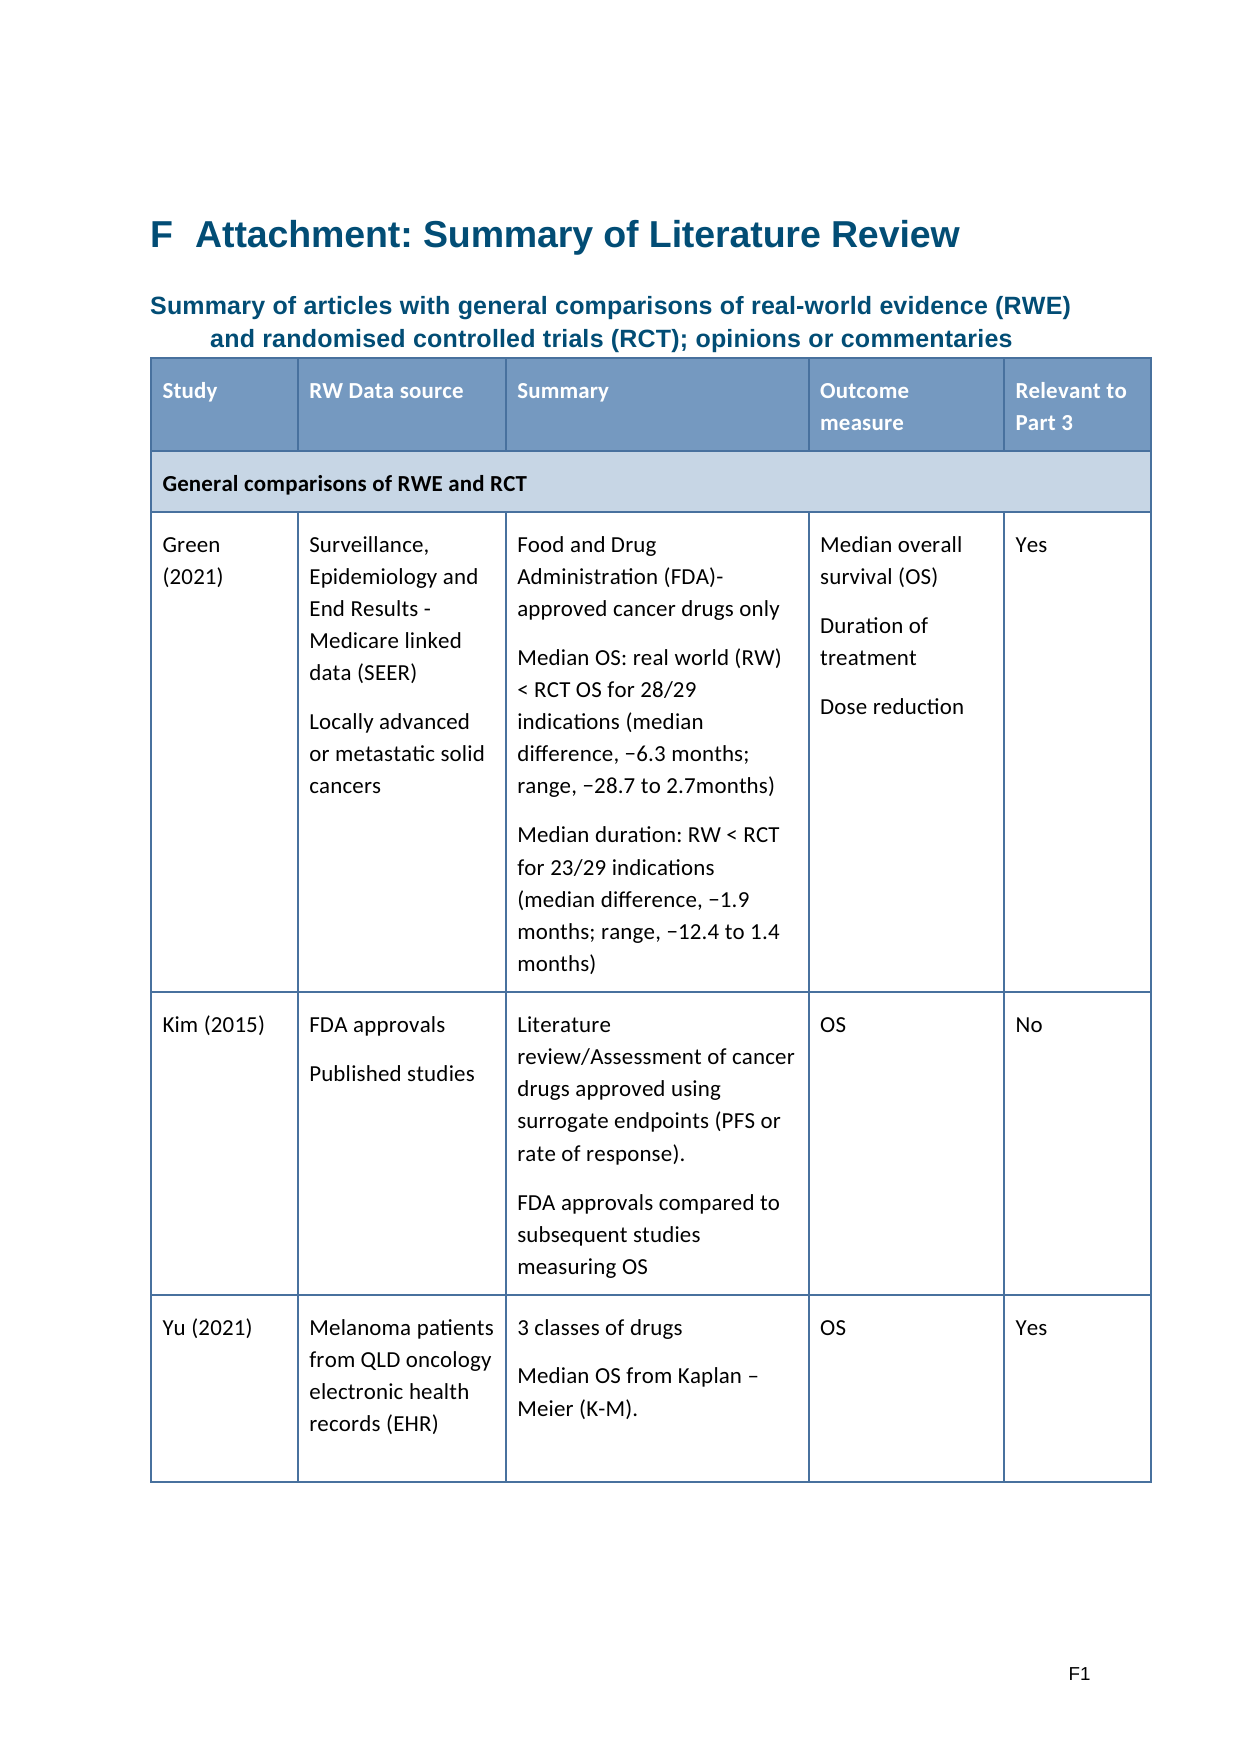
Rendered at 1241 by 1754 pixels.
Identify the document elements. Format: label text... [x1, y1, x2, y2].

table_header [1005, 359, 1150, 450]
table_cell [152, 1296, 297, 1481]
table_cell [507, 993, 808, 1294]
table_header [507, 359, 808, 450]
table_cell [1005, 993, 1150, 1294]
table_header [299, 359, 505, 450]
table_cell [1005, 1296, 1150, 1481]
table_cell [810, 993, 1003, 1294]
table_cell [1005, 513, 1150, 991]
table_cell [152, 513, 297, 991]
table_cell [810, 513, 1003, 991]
subtitle Attachment: Summary of Literature Review [150, 212, 1090, 256]
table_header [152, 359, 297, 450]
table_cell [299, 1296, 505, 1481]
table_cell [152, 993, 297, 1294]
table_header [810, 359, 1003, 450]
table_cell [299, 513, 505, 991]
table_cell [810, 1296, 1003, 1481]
subtitle Summary of articles with general comparisons of real-world evidence (RWE) and randomised controlled trials (RCT); opinions or commentaries [150, 291, 1090, 353]
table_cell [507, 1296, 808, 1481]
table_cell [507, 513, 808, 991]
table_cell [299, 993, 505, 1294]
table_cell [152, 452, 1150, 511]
